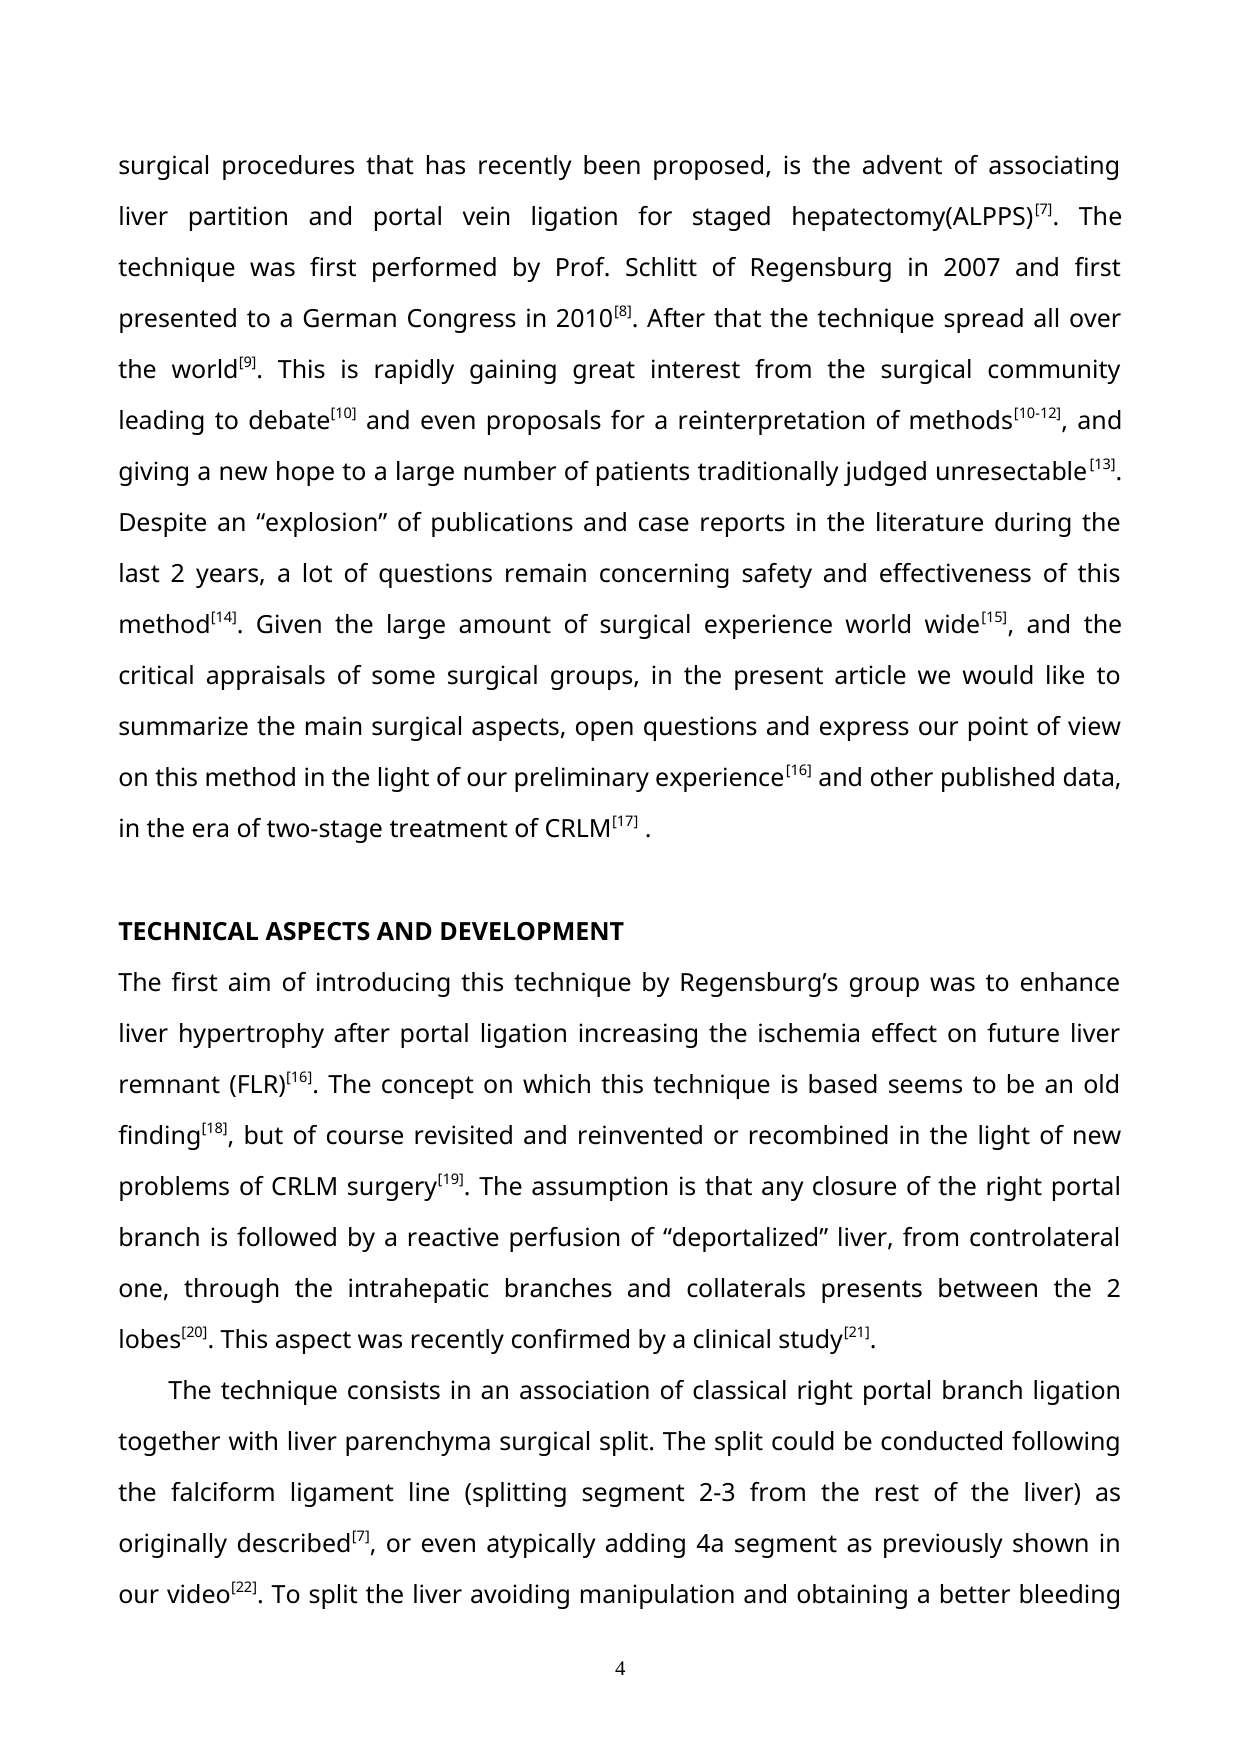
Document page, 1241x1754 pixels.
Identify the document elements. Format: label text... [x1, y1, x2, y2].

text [118, 1373, 1122, 1611]
text TECHNICAL ASPECTS AND DEVELOPMENT [118, 913, 1122, 947]
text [118, 148, 1122, 845]
text The first aim of introducing this technique by ’s group was to enhance liver hypertrophy after portal ligation increasing the ischemia effect on future liver remnant (FLR)[16]. The concept on which this technique is based seems to be an old finding[18], but of course revisited and reinvented or recombined in the light of new problems of CRLM surgery[19]. The assumption is that any closure of the right portal branch is followed by a reactive perfusion of “deportalized” liver, from controlateral one, through the intrahepatic branches and collaterals presents between the 2 lobes[20]. This aspect was recently confirmed by a clinical study[21]. [118, 964, 1122, 1356]
